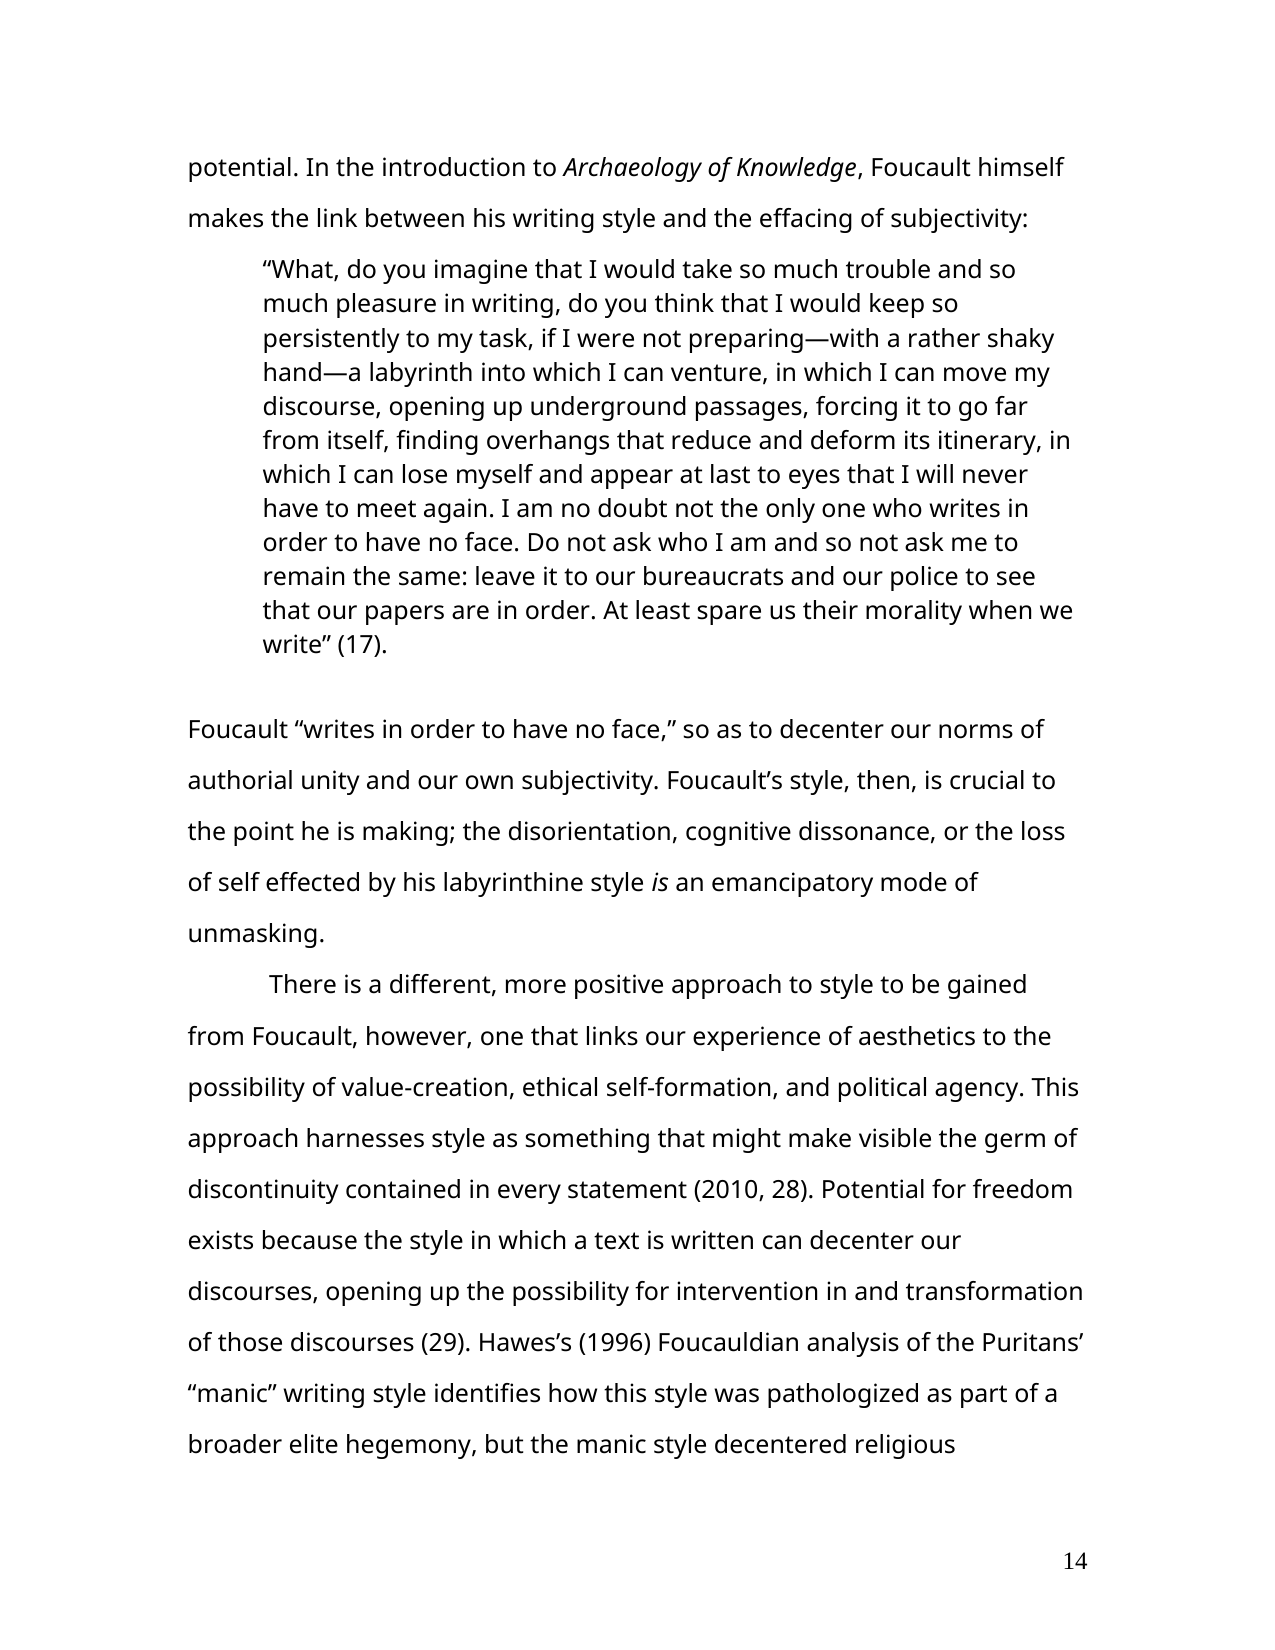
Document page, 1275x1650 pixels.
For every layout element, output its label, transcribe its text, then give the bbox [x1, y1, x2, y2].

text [187, 150, 1087, 235]
text Foucault “writes in order to have no face,” so as to decenter our norms of authorial unity and our own subjectivity. Foucault’s style, then, is crucial to the point he is making; the disorientation, cognitive dissonance, or the loss of self effected by his labyrinthine style is an emancipatory mode of unmasking. [187, 712, 1087, 950]
text “What, do you imagine that I would take so much trouble and so much pleasure in writing, do you think that I would keep so persistently to my task, if I were not preparing—with a rather shaky hand—a labyrinth into which I can venture, in which I can move my discourse, opening up underground passages, forcing it to go far from itself, finding overhangs that reduce and deform its itinerary, in which I can lose myself and appear at last to eyes that I will never have to meet again. I am no doubt not the only one who writes in order to have no face. Do not ask who I am and so not ask me to remain the same: leave it to our bureaucrats and our police to see that our papers are in order. At least spare us their morality when we write” (17). [262, 252, 1087, 661]
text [187, 967, 1087, 1461]
